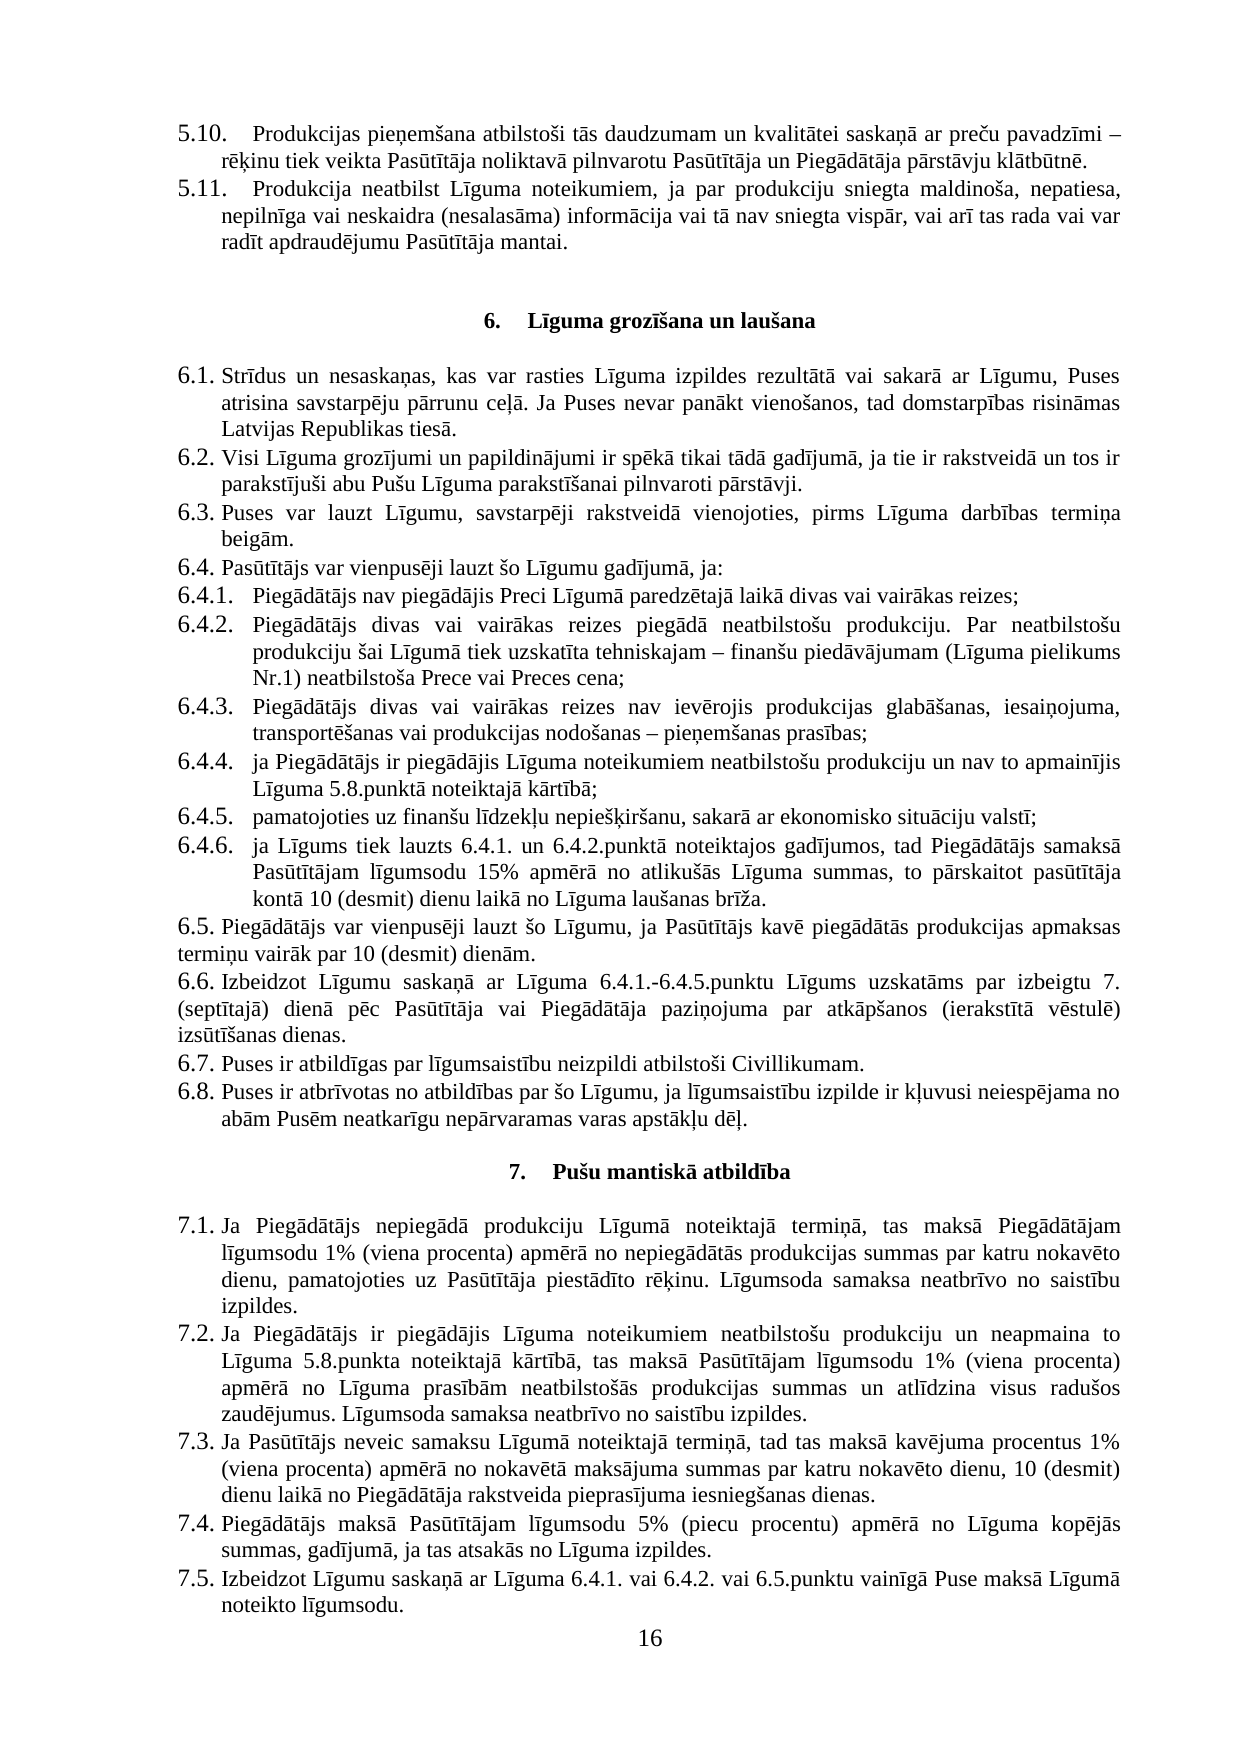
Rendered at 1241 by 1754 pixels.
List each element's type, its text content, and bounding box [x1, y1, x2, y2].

list Piegādātājs divas vai vairākas reizes piegādā neatbilstošu produkciju. Par neatbilstošu produkciju šai Līgumā tiek uzskatīta tehniskajam – finanšu piedāvājumam (Līguma pielikums Nr.1) neatbilstoša Prece vai Preces cena; [177, 609, 1122, 691]
list Produkcija neatbilst Līguma noteikumiem, ja par produkciju sniegta maldinoša, nepatiesa, nepilnīga vai neskaidra (nesalasāma) informācija vai tā nav sniegta vispār, vai arī tas rada vai var radīt apdraudējumu Pasūtītāja mantai. [177, 173, 1122, 255]
list Piegādātājs var vienpusēji lauzt šo Līgumu, ja Pasūtītājs kavē piegādātās produkcijas apmaksas termiņu vairāk par 10 (desmit) dienām. [177, 911, 1122, 966]
list ja Līgums tiek lauzts 6.4.1. un 6.4.2.punktā noteiktajos gadījumos, tad Piegādātājs samaksā Pasūtītājam līgumsodu 15% apmērā no atlikušās Līguma summas, to pārskaitot pasūtītāja kontā 10 (desmit) dienu laikā no Līguma laušanas brīža. [177, 830, 1122, 911]
list Puses ir atbrīvotas no atbildības par šo Līgumu, ja līgumsaistību izpilde ir kļuvusi neiespējama no abām Pusēm neatkarīgu nepārvaramas varas apstākļu dēļ. [177, 1076, 1122, 1132]
list pamatojoties uz finanšu līdzekļu nepiešķiršanu, sakarā ar ekonomisko situāciju valstī; [177, 801, 1122, 830]
list Piegādātājs nav piegādājis Preci Līgumā paredzētajā laikā divas vai vairākas reizes; [177, 581, 1122, 609]
list Puses var lauzt Līgumu, savstarpēji rakstveidā vienojoties, pirms Līguma darbības termiņa beigām. [177, 497, 1122, 552]
list Ja Pasūtītājs neveic samaksu Līgumā noteiktajā termiņā, tad tas maksā kavējuma procentus 1% (viena procenta) apmērā no nokavētā maksājuma summas par katru nokavēto dienu, 10 (desmit) dienu laikā no Piegādātāja rakstveida pieprasījuma iesniegšanas dienas. [177, 1426, 1122, 1508]
list Līguma grozīšana un laušana [177, 307, 1122, 334]
list Visi Līguma grozījumi un papildinājumi ir spēkā tikai tādā gadījumā, ja tie ir rakstveidā un tos ir parakstījuši abu Pušu Līguma parakstīšanai pilnvaroti pārstāvji. [177, 442, 1122, 497]
list Produkcijas pieņemšana atbilstoši tās daudzumam un kvalitātei saskaņā ar preču pavadzīmi – rēķinu tiek veikta Pasūtītāja noliktavā pilnvarotu Pasūtītāja un Piegādātāja pārstāvju klātbūtnē. [177, 118, 1122, 173]
list Piegādātājs maksā Pasūtītājam līgumsodu 5% (piecu procentu) apmērā no Līguma kopējās summas, gadījumā, ja tas atsakās no Līguma izpildes. [177, 1508, 1122, 1563]
list Ja Piegādātājs nepiegādā produkciju Līgumā noteiktajā termiņā, tas maksā Piegādātājam līgumsodu 1% (viena procenta) apmērā no nepiegādātās produkcijas summas par katru nokavēto dienu, pamatojoties uz Pasūtītāja piestādīto rēķinu. Līgumsoda samaksa neatbrīvo no saistību izpildes. [177, 1211, 1122, 1318]
list Puses ir atbildīgas par līgumsaistību neizpildi atbilstoši Civillikumam. [177, 1048, 1122, 1076]
list ja Piegādātājs ir piegādājis Līguma noteikumiem neatbilstošu produkciju un nav to apmainījis Līguma 5.8.punktā noteiktajā kārtībā; [177, 746, 1122, 801]
list Strīdus un nesaskaņas, kas var rasties Līguma izpildes rezultātā vai sakarā ar Līgumu, Puses atrisina savstarpēju pārrunu ceļā. Ja Puses nevar panākt vienošanos, tad domstarpības risināmas Latvijas Republikas tiesā. [177, 360, 1122, 442]
list Piegādātājs divas vai vairākas reizes nav ievērojis produkcijas glabāšanas, iesaiņojuma, transportēšanas vai produkcijas nodošanas – pieņemšanas prasības; [177, 691, 1122, 746]
list Izbeidzot Līgumu saskaņā ar Līguma 6.4.1.-6.4.5.punktu Līgums uzskatāms par izbeigtu 7. (septītajā) dienā pēc Pasūtītāja vai Piegādātāja paziņojuma par atkāpšanos (ierakstītā vēstulē) izsūtīšanas dienas. [177, 966, 1122, 1048]
list Pušu mantiskā atbildība [177, 1158, 1122, 1184]
list Pasūtītājs var vienpusēji lauzt šo Līgumu gadījumā, ja: [177, 552, 1122, 581]
list Izbeidzot Līgumu saskaņā ar Līguma 6.4.1. vai 6.4.2. vai 6.5.punktu vainīgā Puse maksā Līgumā noteikto līgumsodu. [177, 1563, 1122, 1618]
list Ja Piegādātājs ir piegādājis Līguma noteikumiem neatbilstošu produkciju un neapmaina to Līguma 5.8.punkta noteiktajā kārtībā, tas maksā Pasūtītājam līgumsodu 1% (viena procenta) apmērā no Līguma prasībām neatbilstošās produkcijas summas un atlīdzina visus radušos zaudējumus. Līgumsoda samaksa neatbrīvo no saistību izpildes. [177, 1318, 1122, 1426]
